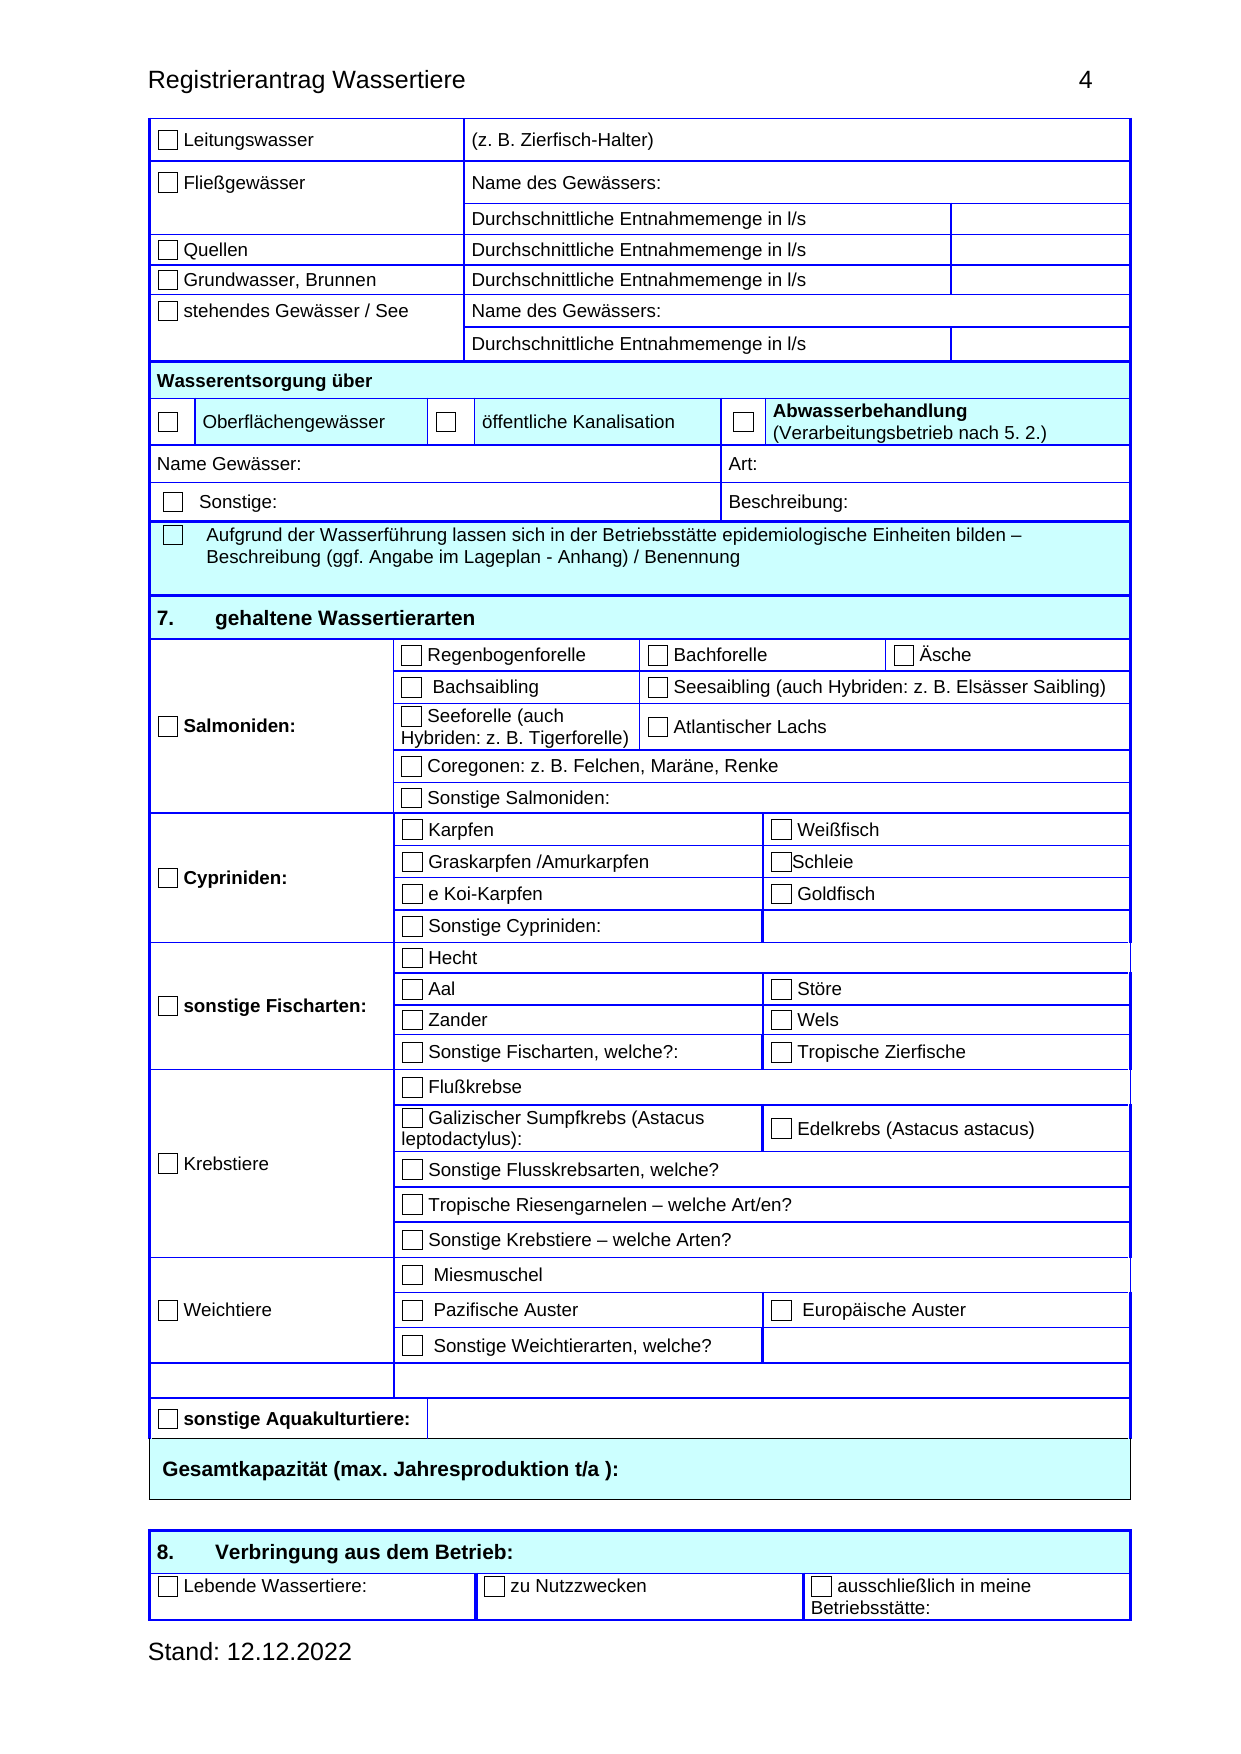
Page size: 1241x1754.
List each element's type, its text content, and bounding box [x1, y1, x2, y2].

table_cell Regenbogenforelle [394, 640, 639, 670]
table_cell [428, 399, 474, 444]
table_cell Bachsaibling [394, 672, 639, 702]
table_cell Schleie [764, 846, 1129, 877]
table_cell Goldfisch [764, 878, 1129, 909]
table_cell Miesmuschel [395, 1256, 1130, 1292]
table_cell Aal [395, 974, 762, 1004]
table_cell [952, 266, 1010, 294]
table_cell [722, 399, 765, 444]
table_cell [1010, 266, 1068, 294]
table_cell ausschließlich in meine Betriebsstätte: [805, 1574, 1129, 1619]
table_cell Durchschnittliche Entnahmemenge in l/s [465, 266, 950, 294]
table_cell Leitungswasser [151, 119, 463, 160]
table_cell [764, 1328, 1129, 1362]
table_cell Coregonen: z. B. Felchen, Maräne, Renke [394, 751, 1129, 781]
table_cell Aufgrund der Wasserführung lassen sich in der Betriebsstätte epidemiologische Einheiten bilden – Beschreibung (ggf. Angabe im Lageplan - Anhang) / Benennung [151, 523, 1129, 594]
table_cell Sonstige Salmoniden: [394, 783, 1129, 812]
table_cell [764, 911, 1129, 941]
table_cell Bachforelle [640, 640, 885, 670]
table_cell Wels [764, 1006, 1129, 1033]
table_cell [1010, 328, 1068, 359]
table_cell Fließgewässer [151, 162, 463, 203]
table_cell Sonstige Weichtierarten, welche? [395, 1328, 761, 1362]
table_cell sonstige Fischarten: [151, 943, 393, 1069]
table_cell Beschreibung: [722, 483, 1129, 520]
table_cell Graskarpfen /Amurkarpfen [395, 846, 762, 877]
table_cell Pazifische Auster [395, 1293, 762, 1327]
table_cell Cypriniden: [151, 814, 393, 941]
table_cell [1068, 204, 1129, 233]
table_cell Name des Gewässers: [465, 295, 1129, 326]
table_cell [952, 204, 1010, 233]
table_cell Europäische Auster [764, 1292, 1129, 1327]
table_cell [952, 328, 1010, 359]
table_cell [1068, 235, 1129, 264]
table_cell Galizischer Sumpfkrebs (Astacus leptodactylus): [395, 1106, 761, 1151]
table_cell sonstige Aquakulturtiere: [151, 1399, 427, 1438]
table_cell stehendes Gewässer / See [151, 295, 463, 326]
table_cell Quellen [151, 235, 463, 264]
table_cell (z. B. Zierfisch-Halter) [465, 119, 1129, 160]
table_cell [151, 1574, 474, 1619]
table_cell Grundwasser, Brunnen [151, 266, 463, 294]
table_cell Name des Gewässers: [465, 162, 1129, 203]
table_cell [151, 203, 463, 233]
table_cell [1068, 328, 1129, 359]
table_cell Störe [764, 972, 1129, 1004]
table_cell Durchschnittliche Entnahmemenge in l/s [465, 235, 950, 264]
table_cell Sonstige Fischarten, welche?: [395, 1035, 761, 1069]
table_cell Gesamtkapazität (max. Jahresproduktion t/a ): [150, 1438, 1130, 1499]
table_cell Krebstiere [151, 1070, 393, 1256]
table_cell [952, 235, 1010, 264]
table_cell Weißfisch [764, 814, 1129, 844]
table_cell Art: [722, 446, 1129, 482]
table_cell Atlantischer Lachs [640, 704, 1129, 749]
table_cell Seesaibling (auch Hybriden: z. B. Elsässer Saibling) [640, 672, 1129, 702]
table_cell Flußkrebse [395, 1069, 1130, 1104]
table_cell Abwasserbehandlung (Verarbeitungsbetrieb nach 5. 2.) [766, 399, 1129, 444]
table_cell Seeforelle (auch Hybriden: z. B. Tigerforelle) [394, 704, 639, 749]
table_cell gehaltene Wassertierarten [151, 597, 1129, 638]
table_header Verbringung aus dem Betrieb: [151, 1532, 1129, 1573]
table_cell Äsche [886, 640, 1129, 670]
table_cell zu Nutzzwecken [478, 1574, 802, 1619]
table_cell öffentliche Kanalisation [475, 399, 720, 444]
table_cell Durchschnittliche Entnahmemenge in l/s [465, 328, 950, 359]
table_cell Sonstige Cypriniden: [395, 911, 761, 941]
table_cell Salmoniden: [151, 640, 393, 812]
table_cell [151, 399, 194, 444]
table_cell Zander [395, 1006, 762, 1033]
table_cell e Koi-Karpfen [395, 878, 762, 909]
table_cell [1010, 204, 1068, 233]
table_cell Karpfen [395, 814, 762, 844]
table_cell [395, 1364, 1129, 1397]
table_cell [428, 1399, 1129, 1438]
table_cell Sonstige Krebstiere – welche Arten? [395, 1223, 1129, 1256]
table_cell Edelkrebs (Astacus astacus) [764, 1104, 1129, 1151]
table_cell Hecht [395, 941, 1130, 972]
table_cell [151, 326, 463, 359]
table_cell Oberflächengewässer [196, 399, 427, 444]
table_cell [151, 1364, 393, 1397]
table_cell Tropische Riesengarnelen – welche Art/en? [395, 1188, 1129, 1221]
table_cell Sonstige Flusskrebsarten, welche? [395, 1152, 1129, 1186]
table_cell Wasserentsorgung über [151, 363, 1129, 398]
table_cell Durchschnittliche Entnahmemenge in l/s [465, 204, 950, 233]
table_cell [1068, 266, 1129, 294]
table_cell Name Gewässer: [151, 446, 720, 482]
table_cell Sonstige: [151, 483, 720, 520]
table_cell Tropische Zierfische [764, 1035, 1129, 1069]
table_cell Weichtiere [151, 1258, 393, 1362]
table_cell [1010, 235, 1068, 264]
